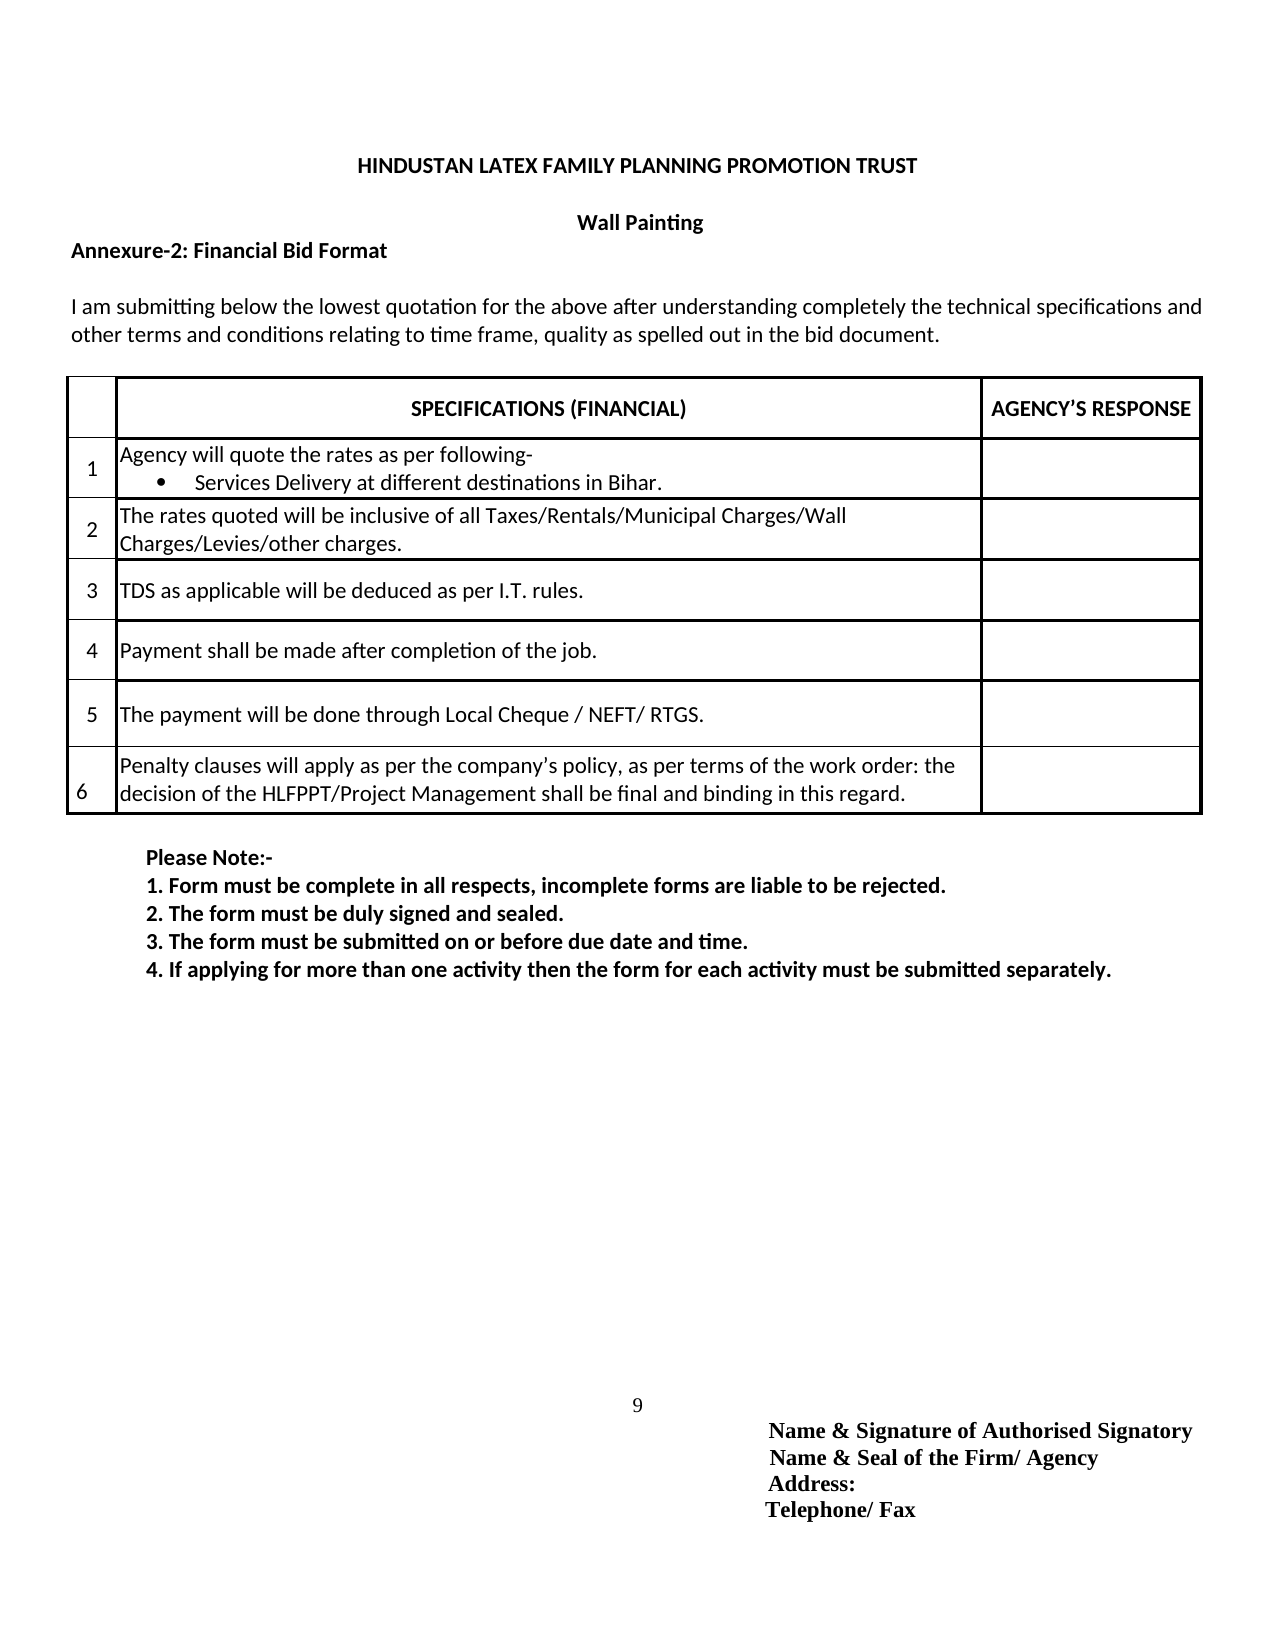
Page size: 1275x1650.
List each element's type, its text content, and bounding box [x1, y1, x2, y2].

table_cell Penalty clauses will apply as per the company’s policy, as per terms of the work order: the decision of the HLFPPT/Project Management shall be final and binding in this regard. [118, 747, 980, 812]
table_cell [983, 747, 1199, 812]
table_cell The rates quoted will be inclusive of all Taxes/Rentals/Municipal Charges/Wall Charges/Levies/other charges. [118, 500, 980, 558]
table_cell [983, 440, 1199, 497]
table_cell Agency will quote the rates as per following- Services Delivery at different destinations in Bihar. [118, 440, 980, 497]
table_cell 4 [69, 620, 115, 679]
table_cell [983, 682, 1199, 746]
title HINDUSTAN LATEX FAMILY PLANNING PROMOTION TRUST [71, 151, 1204, 179]
table_cell [983, 500, 1199, 558]
table_cell 6 [69, 747, 115, 812]
text 2. The form must be duly signed and sealed. [146, 899, 1204, 927]
table_cell TDS as applicable will be deduced as per I.T. rules. [118, 561, 980, 618]
table_cell 3 [69, 559, 115, 618]
table_cell Payment shall be made after completion of the job. [118, 622, 980, 679]
table_cell [983, 561, 1199, 618]
table_cell 5 [69, 680, 115, 746]
table_header [69, 377, 115, 437]
subtitle Annexure-2: Financial Bid Format [71, 236, 1204, 264]
subtitle Please Note:- [146, 843, 1204, 871]
table_header AGENCY’S RESPONSE [983, 379, 1199, 437]
subtitle Wall Painting [71, 208, 1204, 236]
table_cell 2 [69, 498, 115, 558]
text 3. The form must be submitted on or before due date and time. [146, 927, 1204, 955]
table_header SPECIFICATIONS (FINANCIAL) [118, 379, 980, 437]
table_cell 1 [69, 438, 115, 497]
table_cell The payment will be done through Local Cheque / NEFT/ RTGS. [118, 682, 980, 746]
text I am submitting below the lowest quotation for the above after understanding completely the technical specifications and other terms and conditions relating to time frame, quality as spelled out in the bid document. [71, 292, 1204, 348]
text 1. Form must be complete in all respects, incomplete forms are liable to be rejected. [146, 871, 1204, 899]
table_cell [983, 622, 1199, 679]
text 4. If applying for more than one activity then the form for each activity must be submitted separately. [71, 955, 1204, 983]
